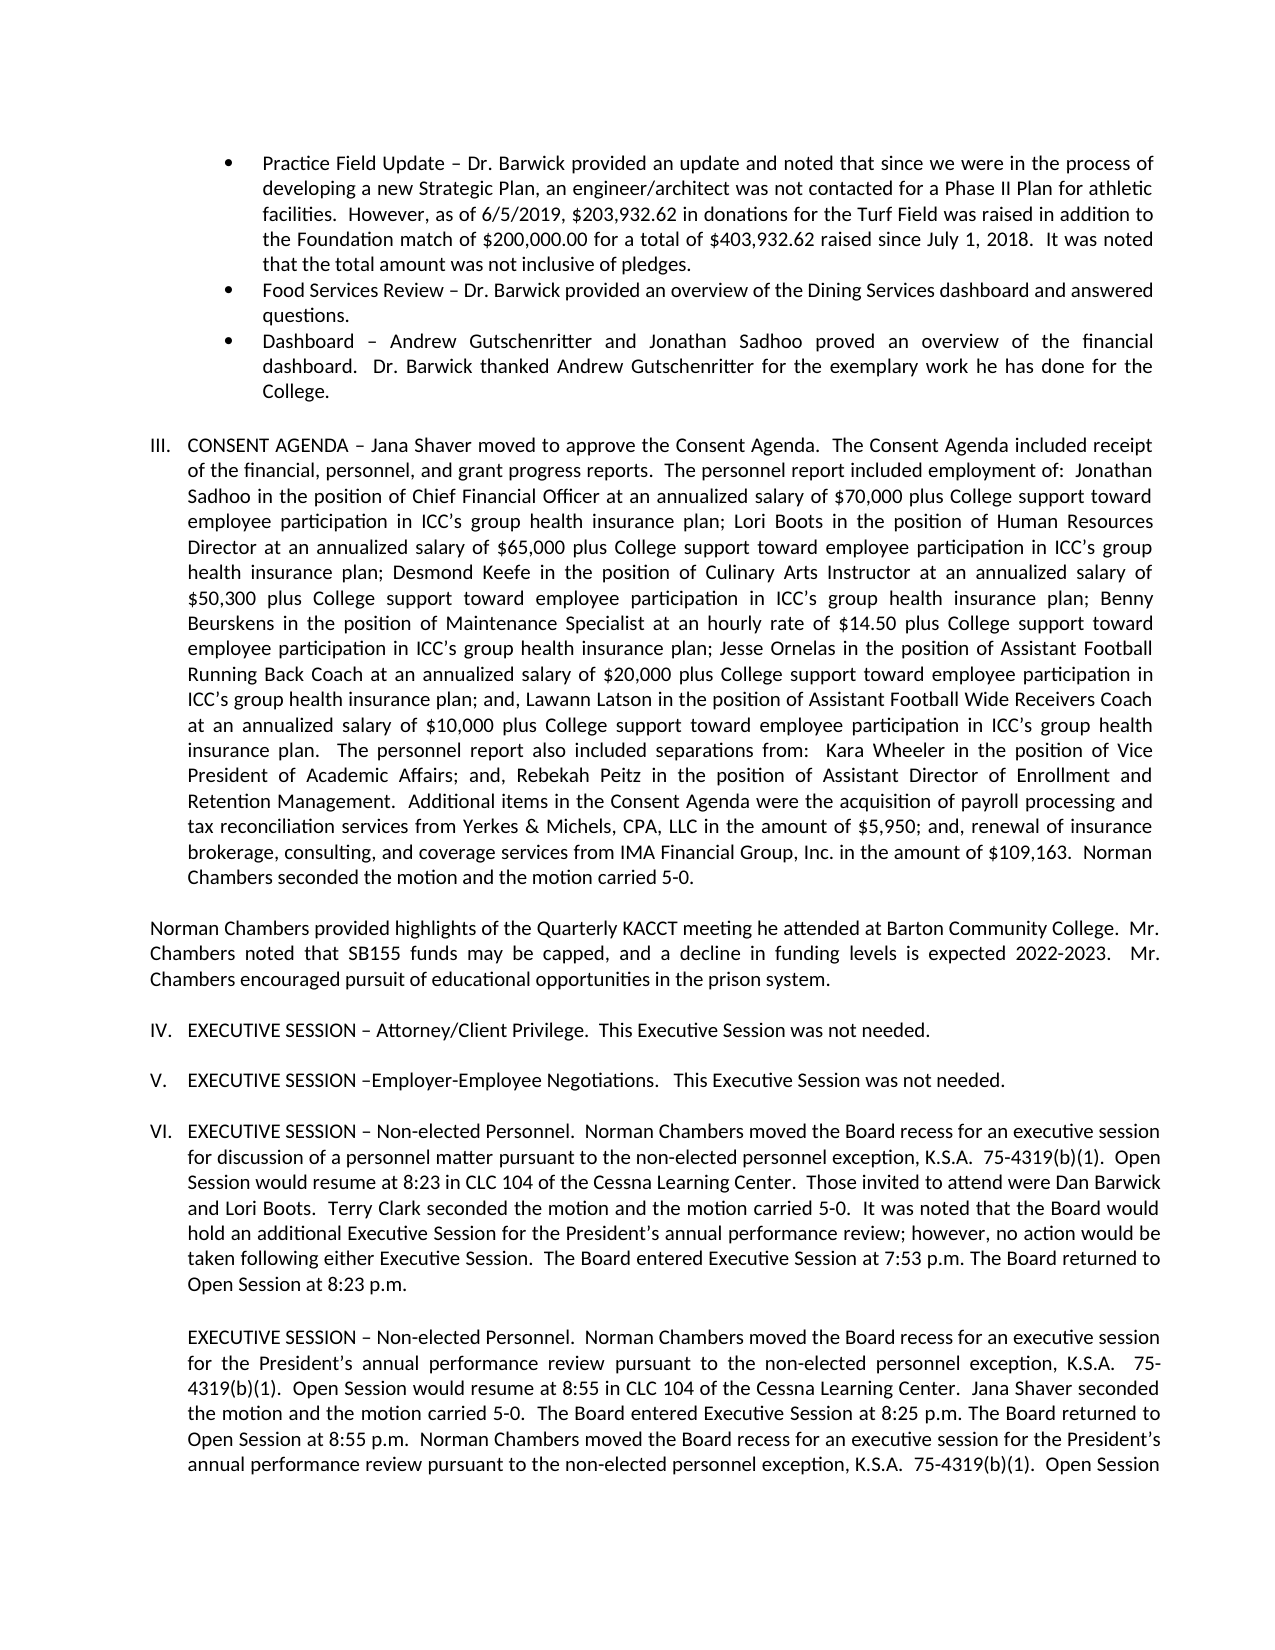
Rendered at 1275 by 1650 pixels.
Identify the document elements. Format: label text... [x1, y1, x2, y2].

list CONSENT AGENDA – Jana Shaver moved to approve the Consent Agenda. The Consent Agenda included receipt of the financial, personnel, and grant progress reports. The personnel report included employment of: Jonathan Sadhoo in the position of Chief Financial Officer at an annualized salary of $70,000 plus College support toward employee participation in ICC’s group health insurance plan; Lori Boots in the position of Human Resources Director at an annualized salary of $65,000 plus College support toward employee participation in ICC’s group health insurance plan; Desmond Keefe in the position of Culinary Arts Instructor at an annualized salary of $50,300 plus College support toward employee participation in ICC’s group health insurance plan; Benny Beurskens in the position of Maintenance Specialist at an hourly rate of $14.50 plus College support toward employee participation in ICC’s group health insurance plan; Jesse Ornelas in the position of Assistant Football Running Back Coach at an annualized salary of $20,000 plus College support toward employee participation in ICC’s group health insurance plan; and, Lawann Latson in the position of Assistant Football Wide Receivers Coach at an annualized salary of $10,000 plus College support toward employee participation in ICC’s group health insurance plan. The personnel report also included separations from: Kara Wheeler in the position of Vice President of Academic Affairs; and, Rebekah Peitz in the position of Assistant Director of Enrollment and Retention Management. Additional items in the Consent Agenda were the acquisition of payroll processing and tax reconciliation services from Yerkes & Michels, CPA, LLC in the amount of $5,950; and, renewal of insurance brokerage, consulting, and coverage services from IMA Financial Group, Inc. in the amount of $109,163. Norman Chambers seconded the motion and the motion carried 5-0. [150, 432, 1155, 890]
list EXECUTIVE SESSION – Attorney/Client Privilege. This Executive Session was not needed. [150, 1017, 1162, 1042]
list Food Services Review – Dr. Barwick provided an overview of the Dining Services dashboard and answered questions. [225, 277, 1155, 328]
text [150, 1324, 1125, 1477]
list EXECUTIVE SESSION –Employer-Employee Negotiations. This Executive Session was not needed. [150, 1068, 1162, 1093]
list EXECUTIVE SESSION – Non-elected Personnel. Norman Chambers moved the Board recess for an executive session for discussion of a personnel matter pursuant to the non-elected personnel exception, K.S.A. 75-4319(b)(1). Open Session would resume at 8:23 in CLC 104 of the Cessna Learning Center. Those invited to attend were Dan Barwick and Lori Boots. Terry Clark seconded the motion and the motion carried 5-0. It was noted that the Board would hold an additional Executive Session for the President’s annual performance review; however, no action would be taken following either Executive Session. The Board entered Executive Session at 7:53 p.m. The Board returned to Open Session at 8:23 p.m. [150, 1118, 1162, 1296]
list Dashboard – Andrew Gutschenritter and Jonathan Sadhoo proved an overview of the financial dashboard. Dr. Barwick thanked Andrew Gutschenritter for the exemplary work he has done for the College. [225, 328, 1155, 404]
text Norman Chambers provided highlights of the Quarterly KACCT meeting he attended at Barton Community College. Mr. Chambers noted that SB155 funds may be capped, and a decline in funding levels is expected 2022-2023. Mr. Chambers encouraged pursuit of educational opportunities in the prison system. [150, 915, 1162, 991]
list Practice Field Update – Dr. Barwick provided an update and noted that since we were in the process of developing a new Strategic Plan, an engineer/architect was not contacted for a Phase II Plan for athletic facilities. However, as of 6/5/2019, $203,932.62 in donations for the Turf Field was raised in addition to the Foundation match of $200,000.00 for a total of $403,932.62 raised since July 1, 2018. It was noted that the total amount was not inclusive of pledges. [225, 150, 1155, 277]
